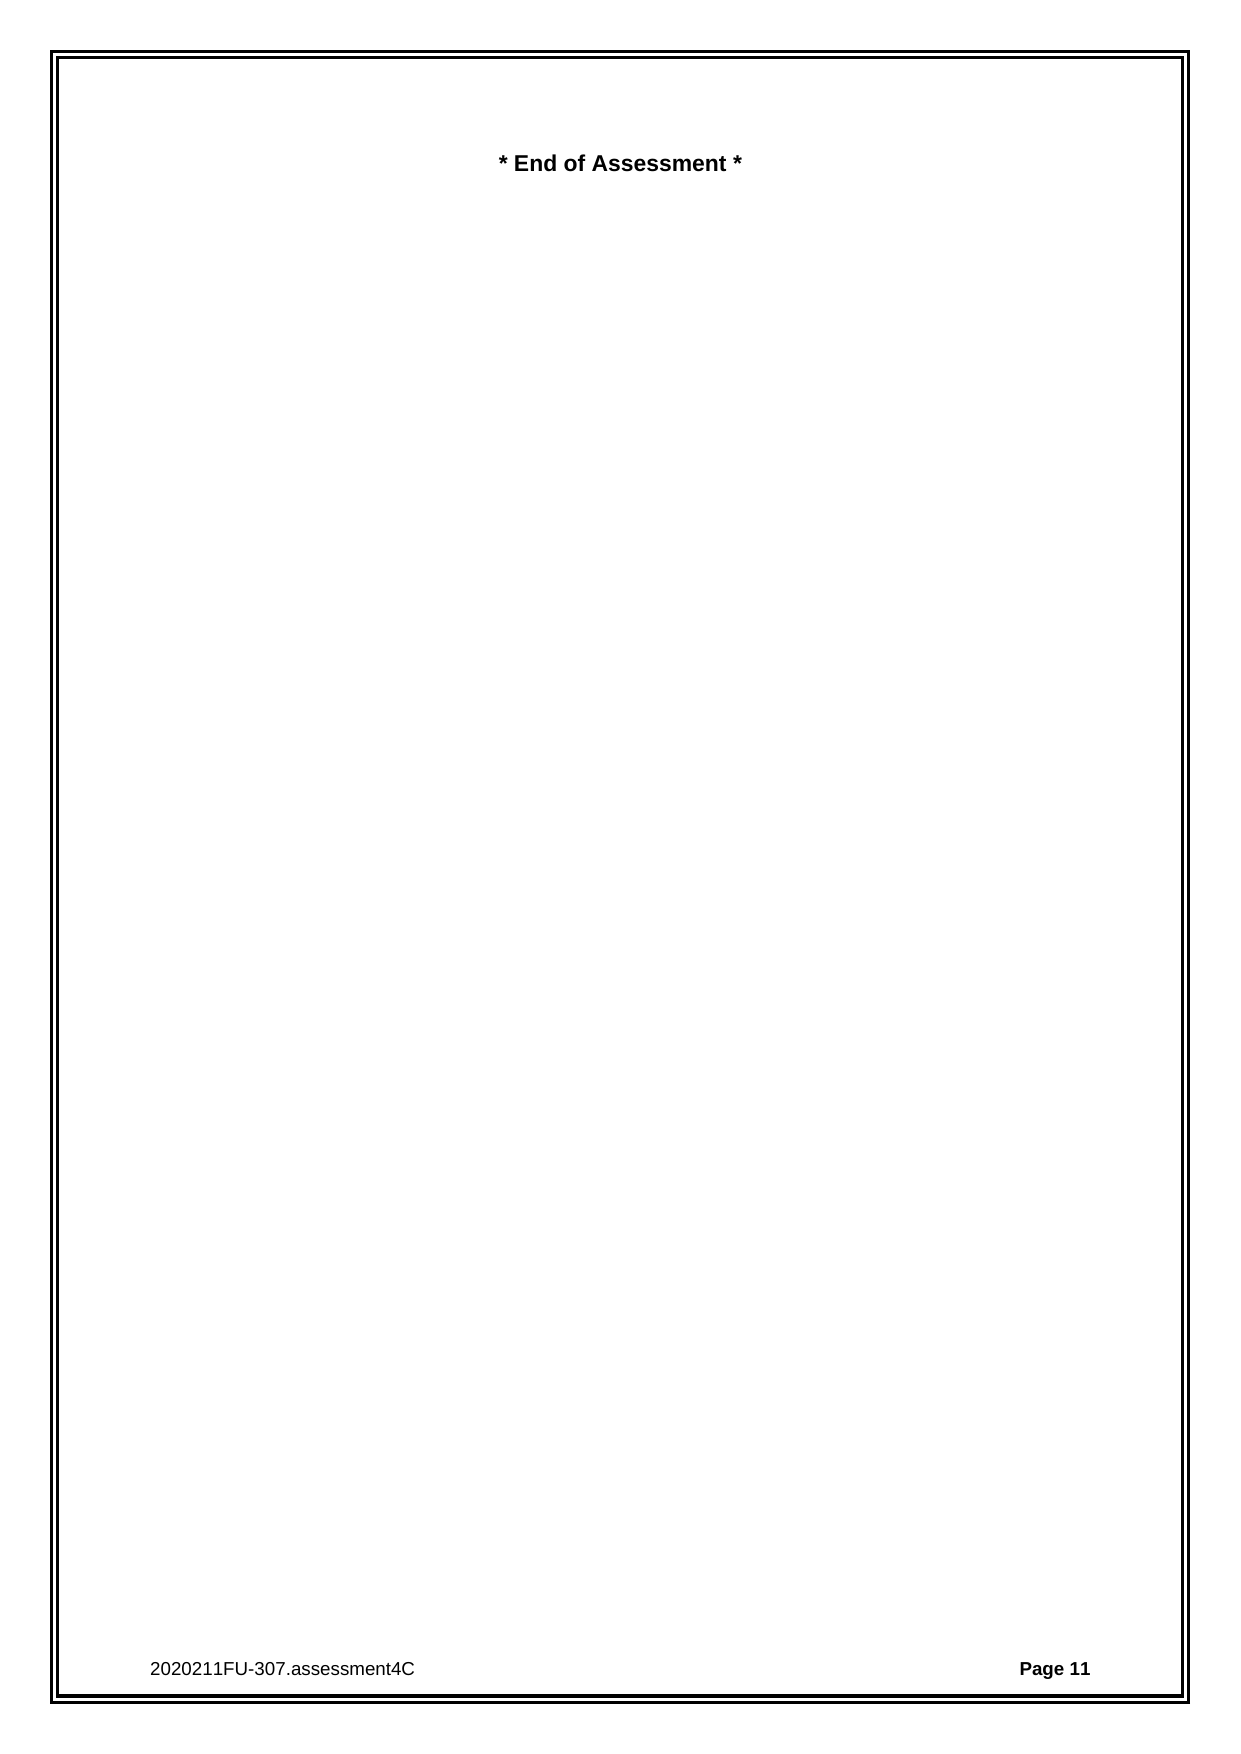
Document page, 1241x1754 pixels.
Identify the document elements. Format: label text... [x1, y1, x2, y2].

text * End of Assessment * [150, 150, 1090, 176]
